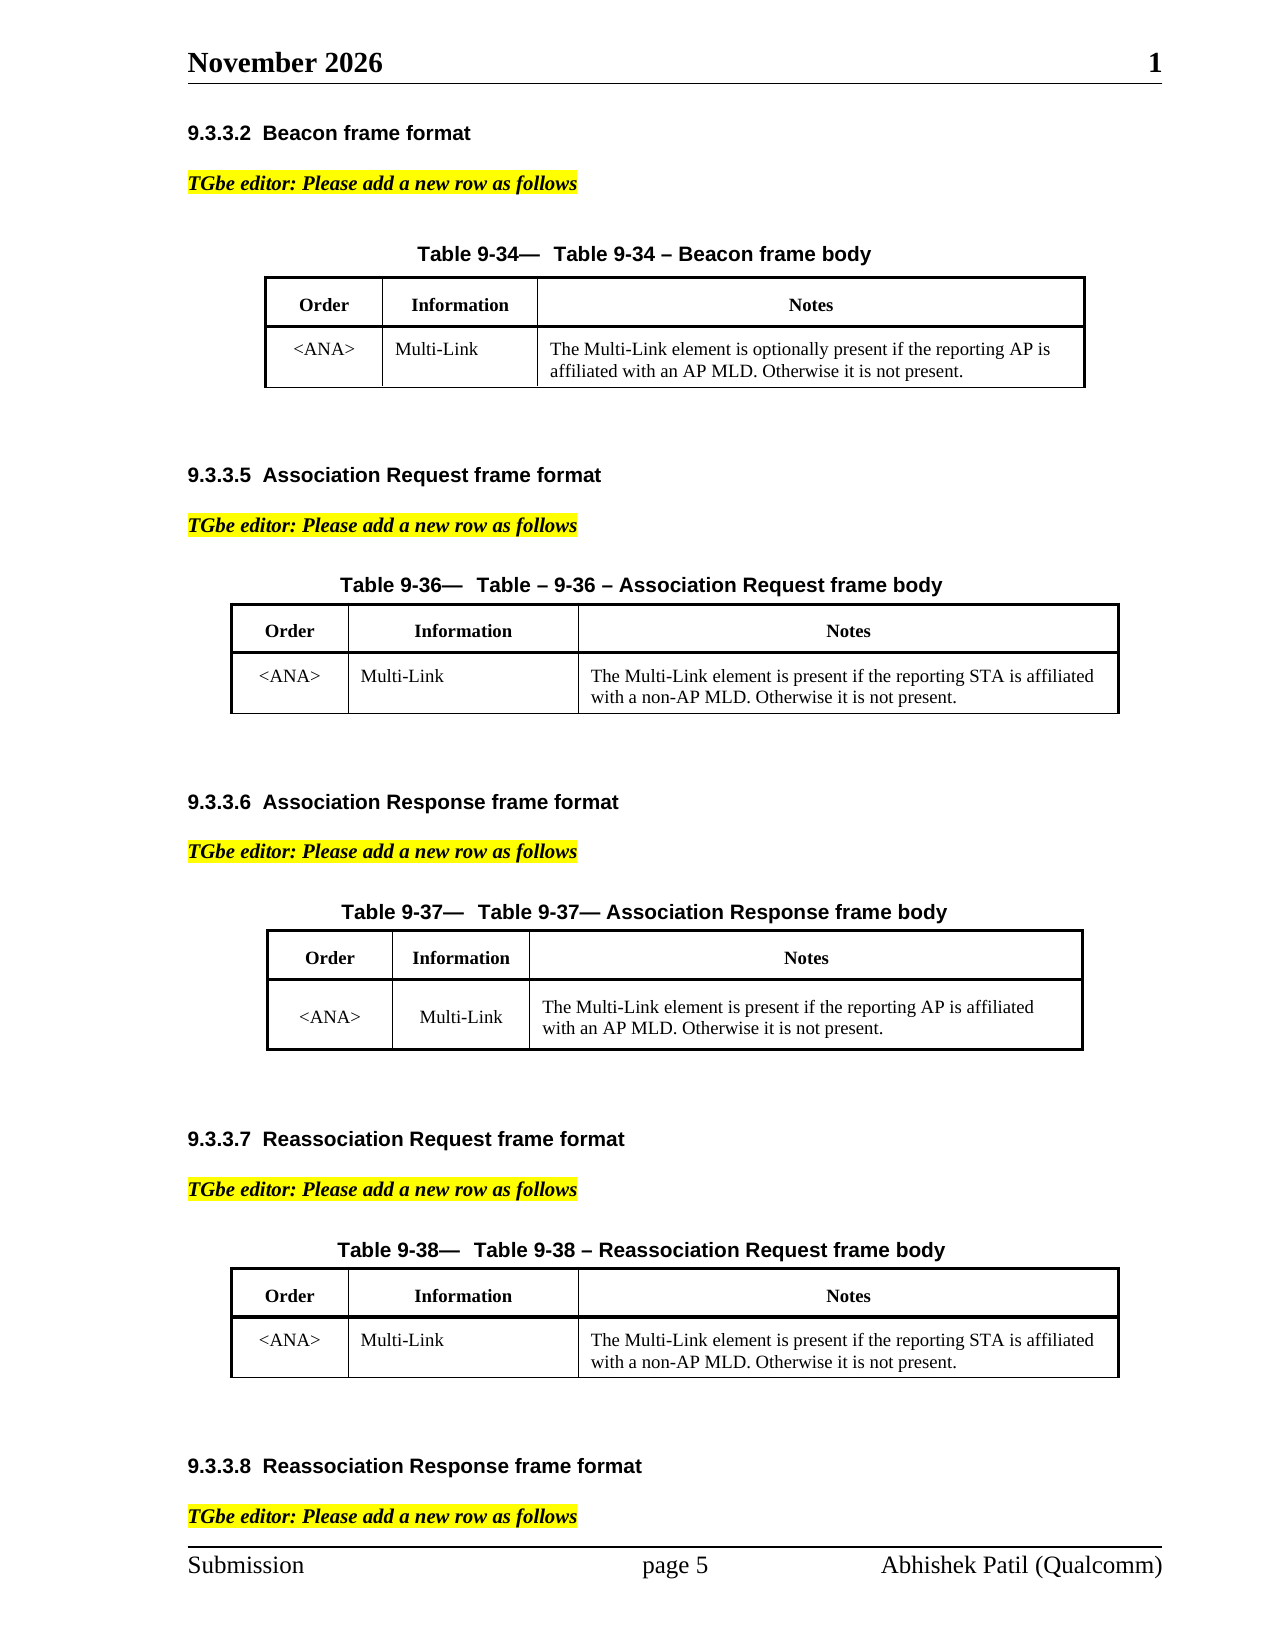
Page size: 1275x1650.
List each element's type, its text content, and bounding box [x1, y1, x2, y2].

table_cell Order [267, 279, 382, 324]
text TGbe editor: Please add a new row as follows [187, 1176, 1162, 1201]
text TGbe editor: Please add a new row as follows [187, 1503, 1162, 1528]
table_cell <ANA> [233, 654, 348, 713]
list Reassociation Request frame format [187, 1126, 1162, 1151]
table_cell <ANA> [233, 1319, 348, 1377]
table_cell <ANA> [269, 981, 392, 1048]
table_cell Information [383, 279, 537, 324]
table_cell Order [233, 606, 348, 651]
table_cell Information [349, 1270, 578, 1315]
text TGbe editor: Please add a new row as follows [187, 838, 1162, 863]
list Association Response frame format [187, 788, 1162, 813]
table_cell Information [349, 606, 578, 651]
table_header [266, 220, 1084, 276]
table_cell Notes [530, 932, 1081, 978]
table_cell The Multi-Link element is present if the reporting STA is affiliated with a non-AP MLD. Otherwise it is not present. [579, 1319, 1117, 1377]
table_cell Order [233, 1270, 348, 1315]
table_cell Notes [579, 1270, 1117, 1315]
table_cell Multi-Link [393, 981, 529, 1048]
list Association Request frame format [187, 462, 1162, 487]
text TGbe editor: Please add a new row as follows [187, 512, 1162, 537]
table_cell Multi-Link [349, 654, 578, 713]
table_header Table – 9-36 – Association Request frame body [231, 562, 1119, 602]
table_cell The Multi-Link element is present if the reporting STA is affiliated with a non-AP MLD. Otherwise it is not present. [579, 654, 1117, 713]
text TGbe editor: Please add a new row as follows [187, 169, 1162, 194]
list Reassociation Response frame format [187, 1453, 1162, 1478]
table_header Table 9-38 – Reassociation Request frame body [231, 1226, 1119, 1267]
table_cell Multi-Link [349, 1319, 578, 1377]
table_cell Notes [579, 606, 1117, 651]
table_cell Order [269, 932, 392, 978]
table_cell The Multi-Link element is optionally present if the reporting AP is affiliated with an AP MLD. Otherwise it is not present. [538, 328, 1083, 386]
table_cell The Multi-Link element is present if the reporting AP is affiliated with an AP MLD. Otherwise it is not present. [530, 981, 1081, 1048]
table_cell Multi-Link [383, 328, 537, 386]
table_cell <ANA> [267, 328, 382, 386]
table_header Table 9-37— Association Response frame body [267, 889, 1083, 929]
table_cell Information [393, 932, 529, 978]
list Beacon frame format [187, 119, 1162, 144]
table_cell Notes [538, 279, 1083, 324]
